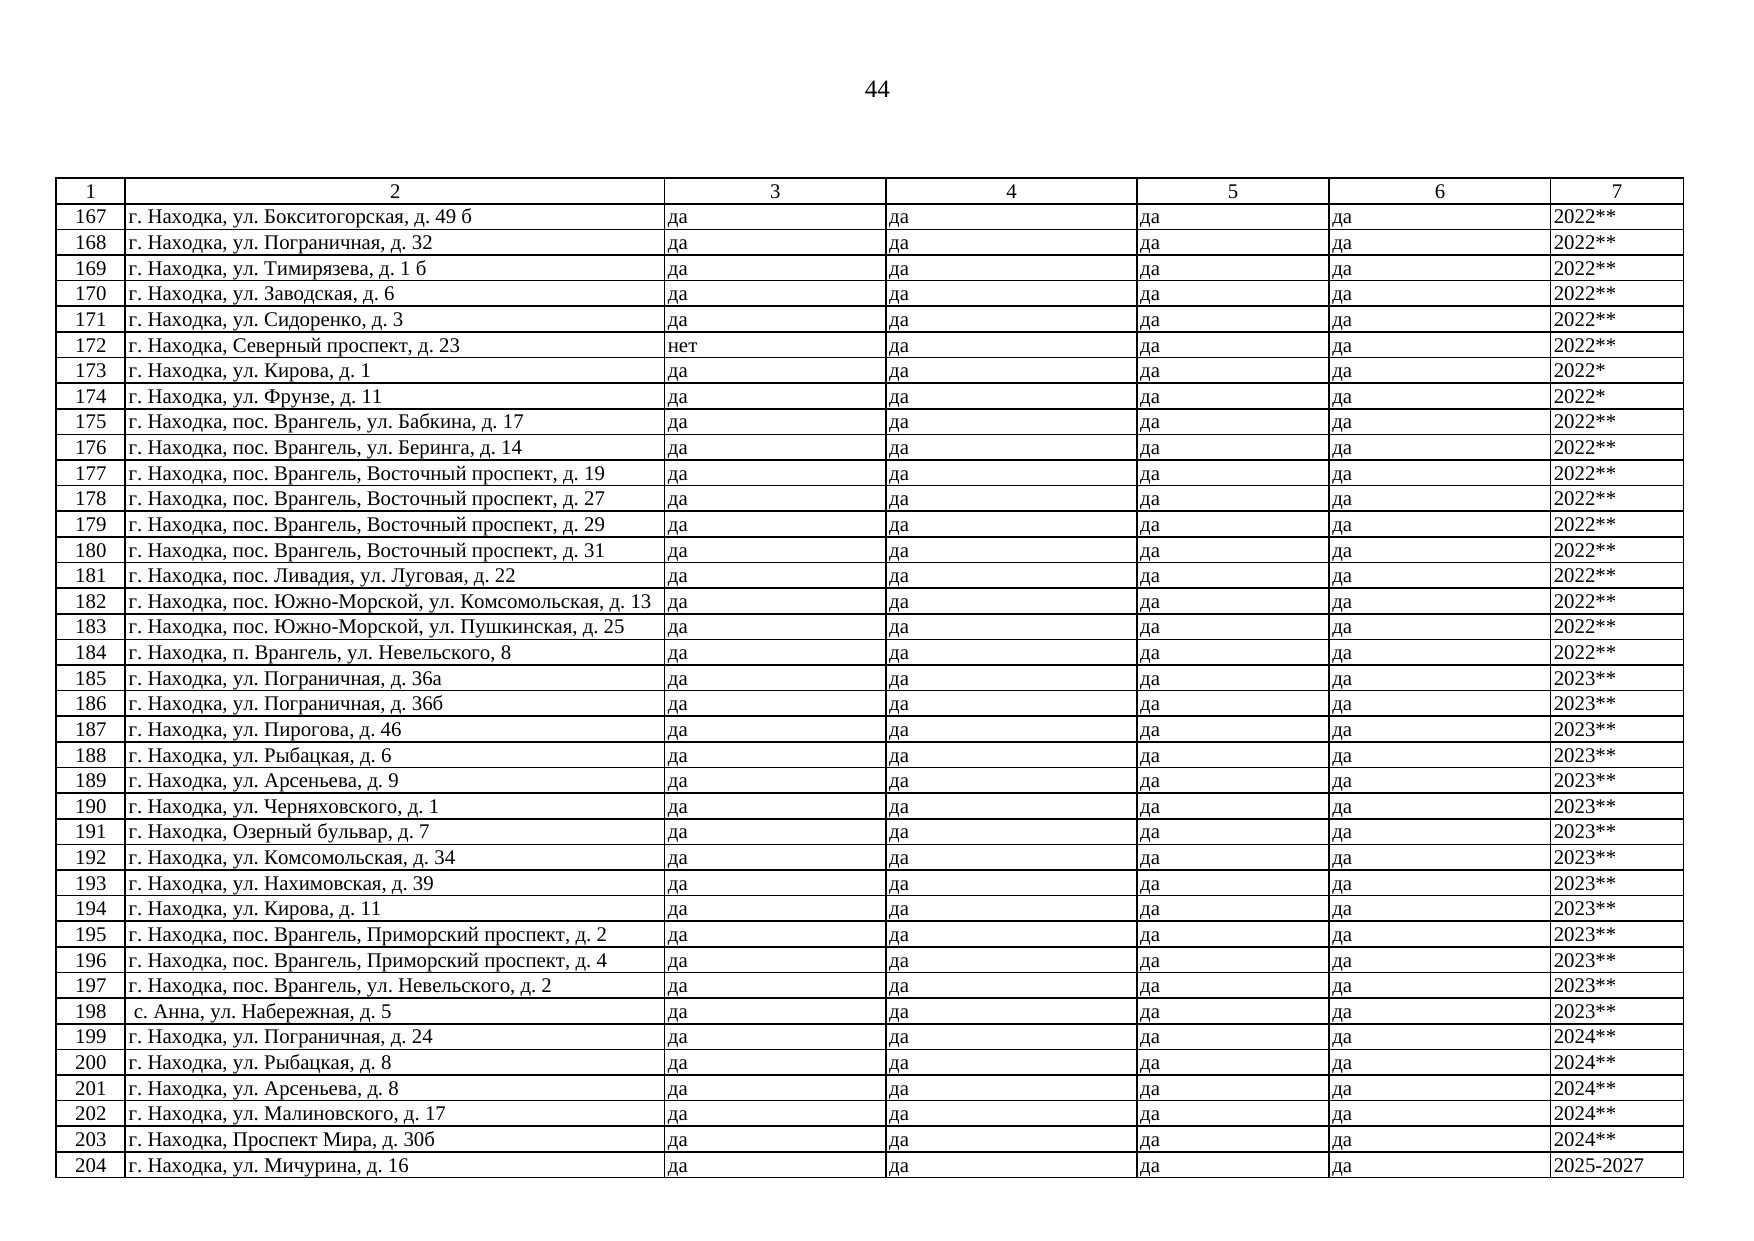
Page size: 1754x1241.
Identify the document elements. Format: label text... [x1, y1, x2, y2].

table_cell да [1330, 1153, 1550, 1177]
table_cell да [887, 1101, 1136, 1125]
table_cell да [665, 461, 885, 485]
table_cell да [887, 973, 1136, 997]
table_cell да [887, 333, 1136, 357]
table_cell да [1138, 281, 1328, 305]
table_cell да [1138, 922, 1328, 946]
table_cell 2024** [1551, 1076, 1683, 1100]
table_cell да [665, 205, 885, 228]
table_cell да [1330, 461, 1550, 485]
table_cell да [1138, 768, 1328, 792]
table_cell да [665, 871, 885, 895]
table_cell г. Находка, п. Врангель, ул. Невельского, 8 [126, 640, 664, 664]
table_cell 2022** [1551, 461, 1683, 485]
table_cell да [1330, 794, 1550, 818]
table_cell 2024** [1551, 1101, 1683, 1125]
table_cell да [887, 256, 1136, 280]
table_cell да [665, 820, 885, 843]
table_cell да [1138, 589, 1328, 613]
table_cell да [1330, 435, 1550, 459]
table_cell г. Находка, ул. Мичурина, д. 16 [126, 1153, 664, 1177]
table_cell да [1138, 691, 1328, 715]
table_cell 180 [57, 538, 124, 562]
table_cell да [665, 256, 885, 280]
table_cell да [1138, 307, 1328, 331]
table_cell да [1330, 922, 1550, 946]
table_cell да [887, 1025, 1136, 1048]
table_cell г. Находка, пос. Врангель, ул. Беринга, д. 14 [126, 435, 664, 459]
table_cell 2023** [1551, 948, 1683, 972]
table_cell да [887, 948, 1136, 972]
table_cell да [887, 999, 1136, 1023]
table_cell 2025-2027 [1551, 1153, 1683, 1177]
table_cell да [1330, 1101, 1550, 1125]
table_cell 2022** [1551, 615, 1683, 638]
table_cell да [665, 589, 885, 613]
table_cell да [1138, 256, 1328, 280]
table_cell да [1138, 358, 1328, 382]
table_cell г. Находка, ул. Заводская, д. 6 [126, 281, 664, 305]
table_cell да [1330, 256, 1550, 280]
table_cell да [665, 896, 885, 920]
table_cell г. Находка, ул. Кирова, д. 11 [126, 896, 664, 920]
table_cell да [1138, 1153, 1328, 1177]
table_cell 204 [57, 1153, 124, 1177]
table_cell да [1138, 871, 1328, 895]
table_cell да [665, 640, 885, 664]
table_cell 175 [57, 410, 124, 433]
table_cell 2022** [1551, 486, 1683, 510]
table_cell г. Находка, ул. Тимирязева, д. 1 б [126, 256, 664, 280]
table_cell г. Находка, ул. Рыбацкая, д. 8 [126, 1050, 664, 1074]
table_cell да [1330, 1076, 1550, 1100]
table_cell 173 [57, 358, 124, 382]
table_cell г. Находка, ул. Арсеньева, д. 9 [126, 768, 664, 792]
table_cell 2022** [1551, 256, 1683, 280]
table_cell да [1138, 640, 1328, 664]
table_cell 2024** [1551, 1127, 1683, 1151]
table_cell да [665, 922, 885, 946]
table_cell да [1330, 307, 1550, 331]
table_cell г. Находка, ул. Пограничная, д. 32 [126, 230, 664, 254]
table_cell да [1330, 538, 1550, 562]
table_cell да [1138, 896, 1328, 920]
table_cell 203 [57, 1127, 124, 1151]
table_cell 2023** [1551, 794, 1683, 818]
table_cell да [665, 538, 885, 562]
table_cell да [1138, 666, 1328, 690]
table_cell да [1138, 512, 1328, 536]
table_cell 174 [57, 384, 124, 408]
table_cell да [887, 358, 1136, 382]
table_cell 188 [57, 743, 124, 767]
table_cell да [1138, 461, 1328, 485]
table_cell 192 [57, 845, 124, 869]
table_cell г. Находка, ул. Сидоренко, д. 3 [126, 307, 664, 331]
table_cell да [665, 384, 885, 408]
table_cell 167 [57, 205, 124, 228]
table_cell да [1138, 538, 1328, 562]
table_cell да [887, 666, 1136, 690]
table_cell да [665, 948, 885, 972]
table_cell 169 [57, 256, 124, 280]
table_cell 198 [57, 999, 124, 1023]
table_cell да [1138, 1101, 1328, 1125]
table_cell да [1330, 384, 1550, 408]
table_cell г. Находка, пос. Врангель, Приморский проспект, д. 2 [126, 922, 664, 946]
table_cell 201 [57, 1076, 124, 1100]
table_cell да [887, 845, 1136, 869]
table_cell г. Находка, Северный проспект, д. 23 [126, 333, 664, 357]
table_cell 177 [57, 461, 124, 485]
table_cell 2022** [1551, 589, 1683, 613]
table_cell да [887, 307, 1136, 331]
table_cell да [1330, 410, 1550, 433]
table_cell да [1138, 563, 1328, 587]
table_cell да [1138, 973, 1328, 997]
table_cell да [665, 794, 885, 818]
table_cell 2022** [1551, 281, 1683, 305]
table_cell да [1330, 563, 1550, 587]
table_cell да [1330, 973, 1550, 997]
table_cell 2023** [1551, 717, 1683, 741]
table_cell да [1138, 794, 1328, 818]
table_cell 2023** [1551, 896, 1683, 920]
table_cell г. Находка, ул. Пограничная, д. 24 [126, 1025, 664, 1048]
table_cell да [1138, 486, 1328, 510]
table_cell г. Находка, ул. Кирова, д. 1 [126, 358, 664, 382]
table_cell да [887, 384, 1136, 408]
table_cell г. Находка, ул. Рыбацкая, д. 6 [126, 743, 664, 767]
table_cell 2022** [1551, 538, 1683, 562]
table_cell да [1138, 717, 1328, 741]
table_cell 2022** [1551, 435, 1683, 459]
table_cell да [887, 743, 1136, 767]
table_cell 2023** [1551, 845, 1683, 869]
table_cell 2023** [1551, 999, 1683, 1023]
table_cell да [887, 1153, 1136, 1177]
table_cell г. Находка, Проспект Мира, д. 30б [126, 1127, 664, 1151]
table_cell да [1330, 281, 1550, 305]
table_cell 2022* [1551, 384, 1683, 408]
table_cell 2022** [1551, 333, 1683, 357]
table_cell г. Находка, ул. Черняховского, д. 1 [126, 794, 664, 818]
table_cell да [665, 410, 885, 433]
table_cell г. Находка, пос. Врангель, Приморский проспект, д. 4 [126, 948, 664, 972]
table_cell да [887, 512, 1136, 536]
table_cell да [1138, 615, 1328, 638]
table_cell да [665, 717, 885, 741]
table_cell да [1330, 230, 1550, 254]
table_cell да [887, 922, 1136, 946]
table_cell да [1138, 384, 1328, 408]
table_cell г. Находка, ул. Пограничная, д. 36б [126, 691, 664, 715]
table_cell г. Находка, пос. Южно-Морской, ул. Пушкинская, д. 25 [126, 615, 664, 638]
table_cell 179 [57, 512, 124, 536]
table_cell да [887, 640, 1136, 664]
table_cell нет [665, 333, 885, 357]
table_cell 2023** [1551, 820, 1683, 843]
table_cell 171 [57, 307, 124, 331]
table_cell да [665, 230, 885, 254]
table_cell да [887, 563, 1136, 587]
table_cell да [1138, 743, 1328, 767]
table_cell да [1138, 1050, 1328, 1074]
table_cell да [665, 845, 885, 869]
table_cell да [665, 1050, 885, 1074]
table_cell с. Анна, ул. Набережная, д. 5 [126, 999, 664, 1023]
table_cell 168 [57, 230, 124, 254]
table_cell да [1138, 1076, 1328, 1100]
table_cell да [665, 768, 885, 792]
table_cell да [1138, 1127, 1328, 1151]
table_cell да [887, 1050, 1136, 1074]
table_cell г. Находка, пос. Врангель, ул. Бабкина, д. 17 [126, 410, 664, 433]
table_cell да [1330, 486, 1550, 510]
table_cell 194 [57, 896, 124, 920]
table_cell да [1330, 512, 1550, 536]
table_cell да [1138, 820, 1328, 843]
table_cell 7 [1551, 179, 1683, 203]
table_cell да [887, 1127, 1136, 1151]
table_cell да [887, 615, 1136, 638]
table_cell да [1330, 1025, 1550, 1048]
table_cell 2022** [1551, 205, 1683, 228]
table_cell да [1138, 1025, 1328, 1048]
table_cell да [665, 512, 885, 536]
table_cell да [665, 1076, 885, 1100]
table_cell да [1330, 768, 1550, 792]
table_cell г. Находка, пос. Врангель, Восточный проспект, д. 19 [126, 461, 664, 485]
table_cell да [1138, 948, 1328, 972]
table_cell да [887, 820, 1136, 843]
table_cell да [887, 230, 1136, 254]
table_cell да [665, 999, 885, 1023]
table_cell 6 [1330, 179, 1550, 203]
table_cell 190 [57, 794, 124, 818]
table_cell да [665, 973, 885, 997]
table_cell да [665, 281, 885, 305]
table_cell да [1330, 1127, 1550, 1151]
table_cell да [887, 281, 1136, 305]
table_cell да [1330, 999, 1550, 1023]
table_cell 3 [665, 179, 885, 203]
table_cell 4 [887, 179, 1136, 203]
table_cell 2022** [1551, 563, 1683, 587]
table_cell да [887, 768, 1136, 792]
table_cell г. Находка, пос. Ливадия, ул. Луговая, д. 22 [126, 563, 664, 587]
table_cell 187 [57, 717, 124, 741]
table_cell 200 [57, 1050, 124, 1074]
table_cell 178 [57, 486, 124, 510]
table_cell 2023** [1551, 743, 1683, 767]
table_cell 172 [57, 333, 124, 357]
table_cell да [1330, 666, 1550, 690]
table_cell да [887, 410, 1136, 433]
table_cell да [1330, 589, 1550, 613]
table_cell 181 [57, 563, 124, 587]
table_cell 2022** [1551, 640, 1683, 664]
table_cell 199 [57, 1025, 124, 1048]
table_cell 202 [57, 1101, 124, 1125]
table_cell 2 [126, 179, 664, 203]
table_cell г. Находка, ул. Фрунзе, д. 11 [126, 384, 664, 408]
table_cell 5 [1138, 179, 1328, 203]
table_cell г. Находка, ул. Арсеньева, д. 8 [126, 1076, 664, 1100]
table_cell да [1138, 845, 1328, 869]
table_cell да [887, 691, 1136, 715]
table_cell да [665, 1127, 885, 1151]
table_cell 2023** [1551, 871, 1683, 895]
table_cell 185 [57, 666, 124, 690]
table_cell да [665, 1025, 885, 1048]
table_cell да [887, 205, 1136, 228]
table_cell 2022** [1551, 230, 1683, 254]
table_cell да [1138, 230, 1328, 254]
table_cell да [1138, 333, 1328, 357]
table_cell 191 [57, 820, 124, 843]
table_cell да [1138, 999, 1328, 1023]
table_cell да [1330, 845, 1550, 869]
table_cell 2023** [1551, 922, 1683, 946]
table_cell да [887, 794, 1136, 818]
table_cell 197 [57, 973, 124, 997]
table_cell 2022** [1551, 307, 1683, 331]
table_cell да [665, 307, 885, 331]
table_cell да [665, 691, 885, 715]
table_cell да [887, 896, 1136, 920]
table_cell да [1138, 435, 1328, 459]
table_cell да [1330, 948, 1550, 972]
table_cell да [1138, 410, 1328, 433]
table_cell да [887, 435, 1136, 459]
table_cell г. Находка, ул. Малиновского, д. 17 [126, 1101, 664, 1125]
table_cell да [665, 1101, 885, 1125]
table_cell г. Находка, пос. Врангель, Восточный проспект, д. 29 [126, 512, 664, 536]
table_cell да [665, 435, 885, 459]
table_cell 182 [57, 589, 124, 613]
table_cell г. Находка, ул. Комсомольская, д. 34 [126, 845, 664, 869]
table_cell да [1330, 820, 1550, 843]
table_cell да [665, 358, 885, 382]
table_cell 186 [57, 691, 124, 715]
table_cell да [887, 717, 1136, 741]
table_cell да [887, 1076, 1136, 1100]
table_cell да [1330, 640, 1550, 664]
table_cell 196 [57, 948, 124, 972]
table_cell 2023** [1551, 768, 1683, 792]
table_cell да [665, 1153, 885, 1177]
table_cell г. Находка, ул. Бокситогорская, д. 49 б [126, 205, 664, 228]
table_cell 189 [57, 768, 124, 792]
table_cell да [887, 461, 1136, 485]
table_cell 2022** [1551, 410, 1683, 433]
table_cell да [1330, 896, 1550, 920]
table_cell 184 [57, 640, 124, 664]
table_cell да [1330, 717, 1550, 741]
table_cell 1 [57, 179, 124, 203]
table_cell да [1330, 691, 1550, 715]
table_cell г. Находка, пос. Врангель, ул. Невельского, д. 2 [126, 973, 664, 997]
table_cell г. Находка, пос. Южно-Морской, ул. Комсомольская, д. 13 [126, 589, 664, 613]
table_cell г. Находка, Озерный бульвар, д. 7 [126, 820, 664, 843]
table_cell да [1330, 1050, 1550, 1074]
table_cell да [1330, 615, 1550, 638]
table_cell да [1330, 205, 1550, 228]
table_cell 2023** [1551, 691, 1683, 715]
table_cell 2024** [1551, 1050, 1683, 1074]
table_cell 195 [57, 922, 124, 946]
table_cell 183 [57, 615, 124, 638]
table_cell да [665, 615, 885, 638]
table_cell г. Находка, пос. Врангель, Восточный проспект, д. 31 [126, 538, 664, 562]
table_cell да [1330, 358, 1550, 382]
table_cell 2023** [1551, 666, 1683, 690]
table_cell 2022* [1551, 358, 1683, 382]
table_cell да [887, 538, 1136, 562]
table_cell да [1330, 743, 1550, 767]
table_cell 2023** [1551, 973, 1683, 997]
table_cell да [887, 871, 1136, 895]
table_cell г. Находка, ул. Нахимовская, д. 39 [126, 871, 664, 895]
table_cell да [1330, 871, 1550, 895]
table_cell 2024** [1551, 1025, 1683, 1048]
table_cell да [665, 666, 885, 690]
table_cell 2022** [1551, 512, 1683, 536]
table_cell да [1330, 333, 1550, 357]
table_cell да [665, 743, 885, 767]
table_cell да [1138, 205, 1328, 228]
table_cell да [665, 563, 885, 587]
table_cell да [887, 486, 1136, 510]
table_cell г. Находка, пос. Врангель, Восточный проспект, д. 27 [126, 486, 664, 510]
table_cell г. Находка, ул. Пирогова, д. 46 [126, 717, 664, 741]
table_cell 170 [57, 281, 124, 305]
table_cell 193 [57, 871, 124, 895]
table_cell да [887, 589, 1136, 613]
table_cell да [665, 486, 885, 510]
table_cell г. Находка, ул. Пограничная, д. 36а [126, 666, 664, 690]
table_cell 176 [57, 435, 124, 459]
